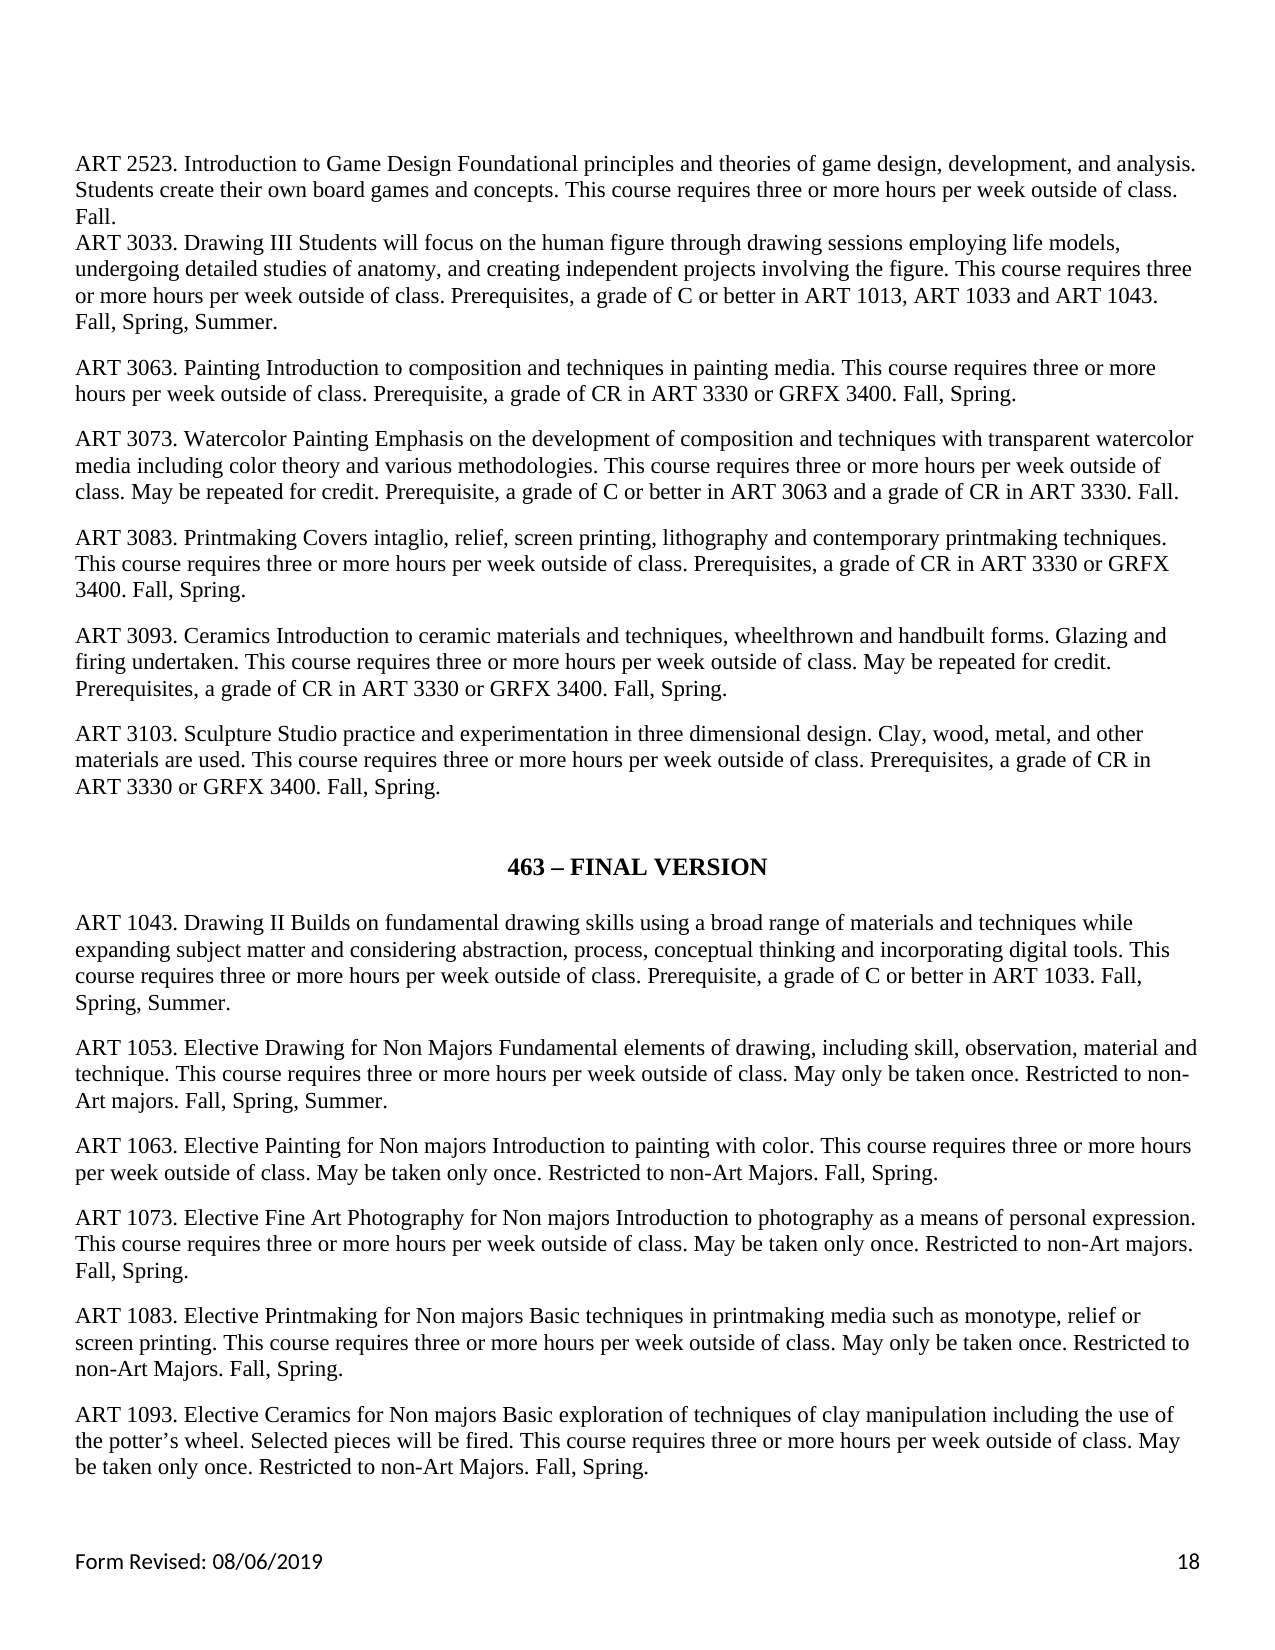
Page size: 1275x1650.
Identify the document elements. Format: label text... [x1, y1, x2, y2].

text ART 3033. Drawing III Students will focus on the human figure through drawing sessions employing life models, undergoing detailed studies of anatomy, and creating independent projects involving the figure. This course requires three or more hours per week outside of class. Prerequisites, a grade of C or better in ART 1013, ART 1033 and ART 1043. Fall, Spring, Summer. [75, 229, 1200, 334]
text ART 1043. Drawing II Builds on fundamental drawing skills using a broad range of materials and techniques while expanding subject matter and considering abstraction, process, conceptual thinking and incorporating digital tools. This course requires three or more hours per week outside of class. Prerequisite, a grade of C or better in ART 1033. Fall, Spring, Summer. [75, 909, 1200, 1015]
text ART 3093. Ceramics Introduction to ceramic materials and techniques, wheelthrown and handbuilt forms. Glazing and firing undertaken. This course requires three or more hours per week outside of class. May be repeated for credit. Prerequisites, a grade of CR in ART 3330 or GRFX 3400. Fall, Spring. [75, 622, 1200, 701]
text ART 1063. Elective Painting for Non majors Introduction to painting with color. This course requires three or more hours per week outside of class. May be taken only once. Restricted to non-Art Majors. Fall, Spring. [75, 1132, 1200, 1185]
text ART 3063. Painting Introduction to composition and techniques in painting media. This course requires three or more hours per week outside of class. Prerequisite, a grade of CR in ART 3330 or GRFX 3400. Fall, Spring. [75, 354, 1200, 406]
text ART 1053. Elective Drawing for Non Majors Fundamental elements of drawing, including skill, observation, material and technique. This course requires three or more hours per week outside of class. May only be taken once. Restricted to non-Art majors. Fall, Spring, Summer. [75, 1034, 1200, 1113]
text ART 3103. Sculpture Studio practice and experimentation in three dimensional design. Clay, wood, metal, and other materials are used. This course requires three or more hours per week outside of class. Prerequisites, a grade of CR in ART 3330 or GRFX 3400. Fall, Spring. [75, 720, 1200, 799]
text 463 – FINAL VERSION [75, 852, 1200, 881]
text ART 1093. Elective Ceramics for Non majors Basic exploration of techniques of clay manipulation including the use of the potter’s wheel. Selected pieces will be fired. This course requires three or more hours per week outside of class. May be taken only once. Restricted to non-Art Majors. Fall, Spring. [75, 1401, 1200, 1480]
text ART 2523. Introduction to Game Design Foundational principles and theories of game design, development, and analysis. Students create their own board games and concepts. This course requires three or more hours per week outside of class. Fall. [75, 150, 1200, 229]
text ART 1073. Elective Fine Art Photography for Non majors Introduction to photography as a means of personal expression. This course requires three or more hours per week outside of class. May be taken only once. Restricted to non-Art majors. Fall, Spring. [75, 1204, 1200, 1283]
text ART 3073. Watercolor Painting Emphasis on the development of composition and techniques with transparent watercolor media including color theory and various methodologies. This course requires three or more hours per week outside of class. May be repeated for credit. Prerequisite, a grade of C or better in ART 3063 and a grade of CR in ART 3330. Fall. [75, 426, 1200, 504]
text ART 1083. Elective Printmaking for Non majors Basic techniques in printmaking media such as monotype, relief or screen printing. This course requires three or more hours per week outside of class. May only be taken once. Restricted to non-Art Majors. Fall, Spring. [75, 1302, 1200, 1381]
text ART 3083. Printmaking Covers intaglio, relief, screen printing, lithography and contemporary printmaking techniques. This course requires three or more hours per week outside of class. Prerequisites, a grade of CR in ART 3330 or GRFX 3400. Fall, Spring. [75, 524, 1200, 603]
